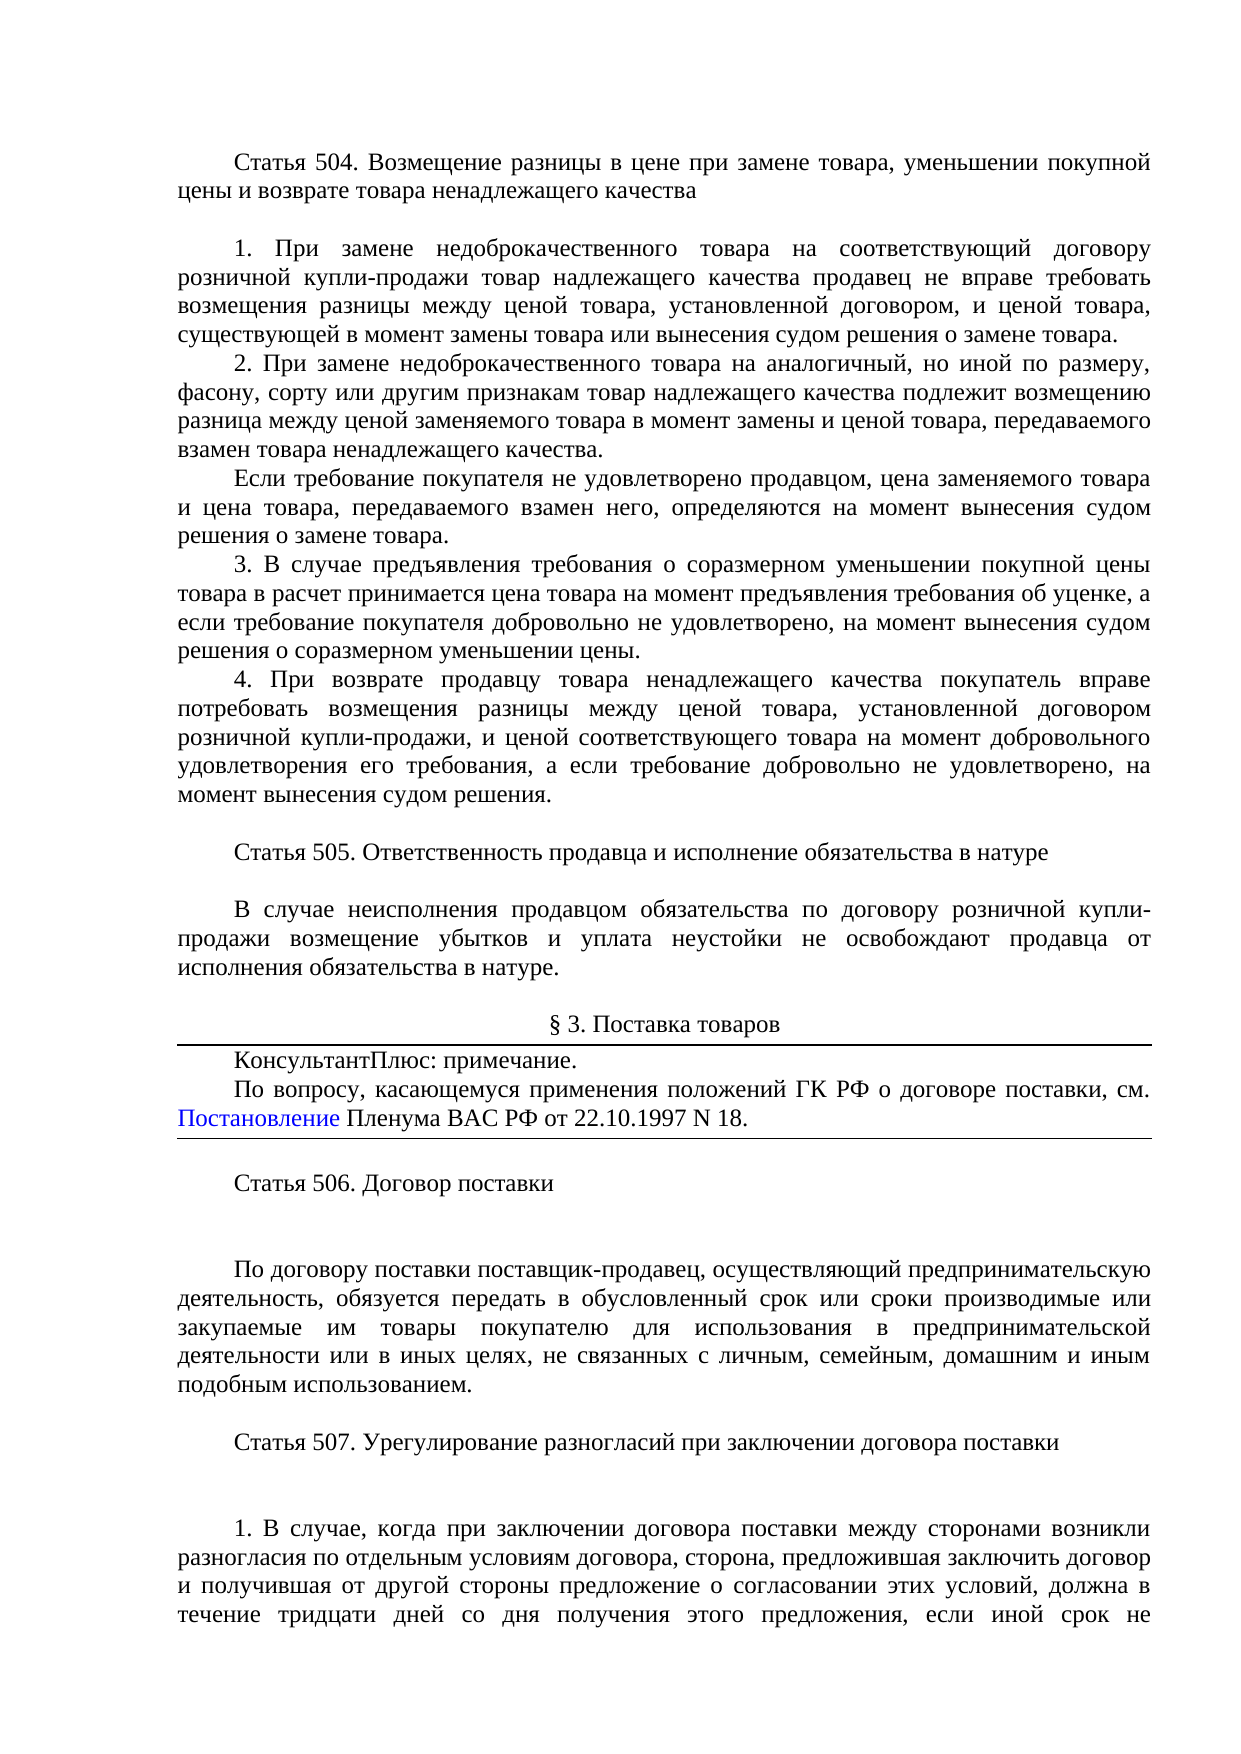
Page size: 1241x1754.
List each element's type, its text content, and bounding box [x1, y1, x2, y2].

text 1. При замене недоброкачественного товара на соответствующий договору розничной купли-продажи товар надлежащего качества продавец не вправе требовать возмещения разницы между ценой товара, установленной договором, и ценой товара, существующей в момент замены товара или вынесения судом решения о замене товара. [177, 233, 1152, 348]
text Если требование покупателя не удовлетворено продавцом, цена заменяемого товара и цена товара, передаваемого взамен него, определяются на момент вынесения судом решения о замене товара. [177, 463, 1152, 549]
text В случае неисполнения продавцом обязательства по договору розничной купли-продажи возмещение убытков и уплата неустойки не освобождают продавца от исполнения обязательства в натуре. [177, 894, 1152, 981]
text Статья 504. Возмещение разницы в цене при замене товара, уменьшении покупной цены и возврате товара ненадлежащего качества [177, 147, 1152, 204]
text 3. В случае предъявления требования о соразмерном уменьшении покупной цены товара в расчет принимается цена товара на момент предъявления требования об уценке, а если требование покупателя добровольно не удовлетворено, на момент вынесения судом решения о соразмерном уменьшении цены. [177, 549, 1152, 664]
text § 3. Поставка товаров [177, 1009, 1152, 1038]
text По вопросу, касающемуся применения положений ГК РФ о договоре поставки, см. Постановление Пленума ВАС РФ от 22.10.1997 N 18. [177, 1074, 1152, 1132]
text 4. При возврате продавцу товара ненадлежащего качества покупатель вправе потребовать возмещения разницы между ценой товара, установленной договором розничной купли-продажи, и ценой соответствующего товара на момент добровольного удовлетворения его требования, а если требование добровольно не удовлетворено, на момент вынесения судом решения. [177, 664, 1152, 808]
text КонсультантПлюс: примечание. [177, 1046, 1152, 1074]
text Статья 505. Ответственность продавца и исполнение обязательства в натуре [177, 837, 1152, 866]
text Статья 507. Урегулирование разногласий при заключении договора поставки [177, 1427, 1152, 1456]
text Статья 506. Договор поставки [177, 1168, 1152, 1197]
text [177, 1513, 1152, 1628]
text 2. При замене недоброкачественного товара на аналогичный, но иной по размеру, фасону, сорту или другим признакам товар надлежащего качества подлежит возмещению разница между ценой заменяемого товара в момент замены и ценой товара, передаваемого взамен товара ненадлежащего качества. [177, 348, 1152, 463]
text По договору поставки поставщик-продавец, осуществляющий предпринимательскую деятельность, обязуется передать в обусловленный срок или сроки производимые или закупаемые им товары покупателю для использования в предпринимательской деятельности или в иных целях, не связанных с личным, семейным, домашним и иным подобным использованием. [177, 1254, 1152, 1398]
